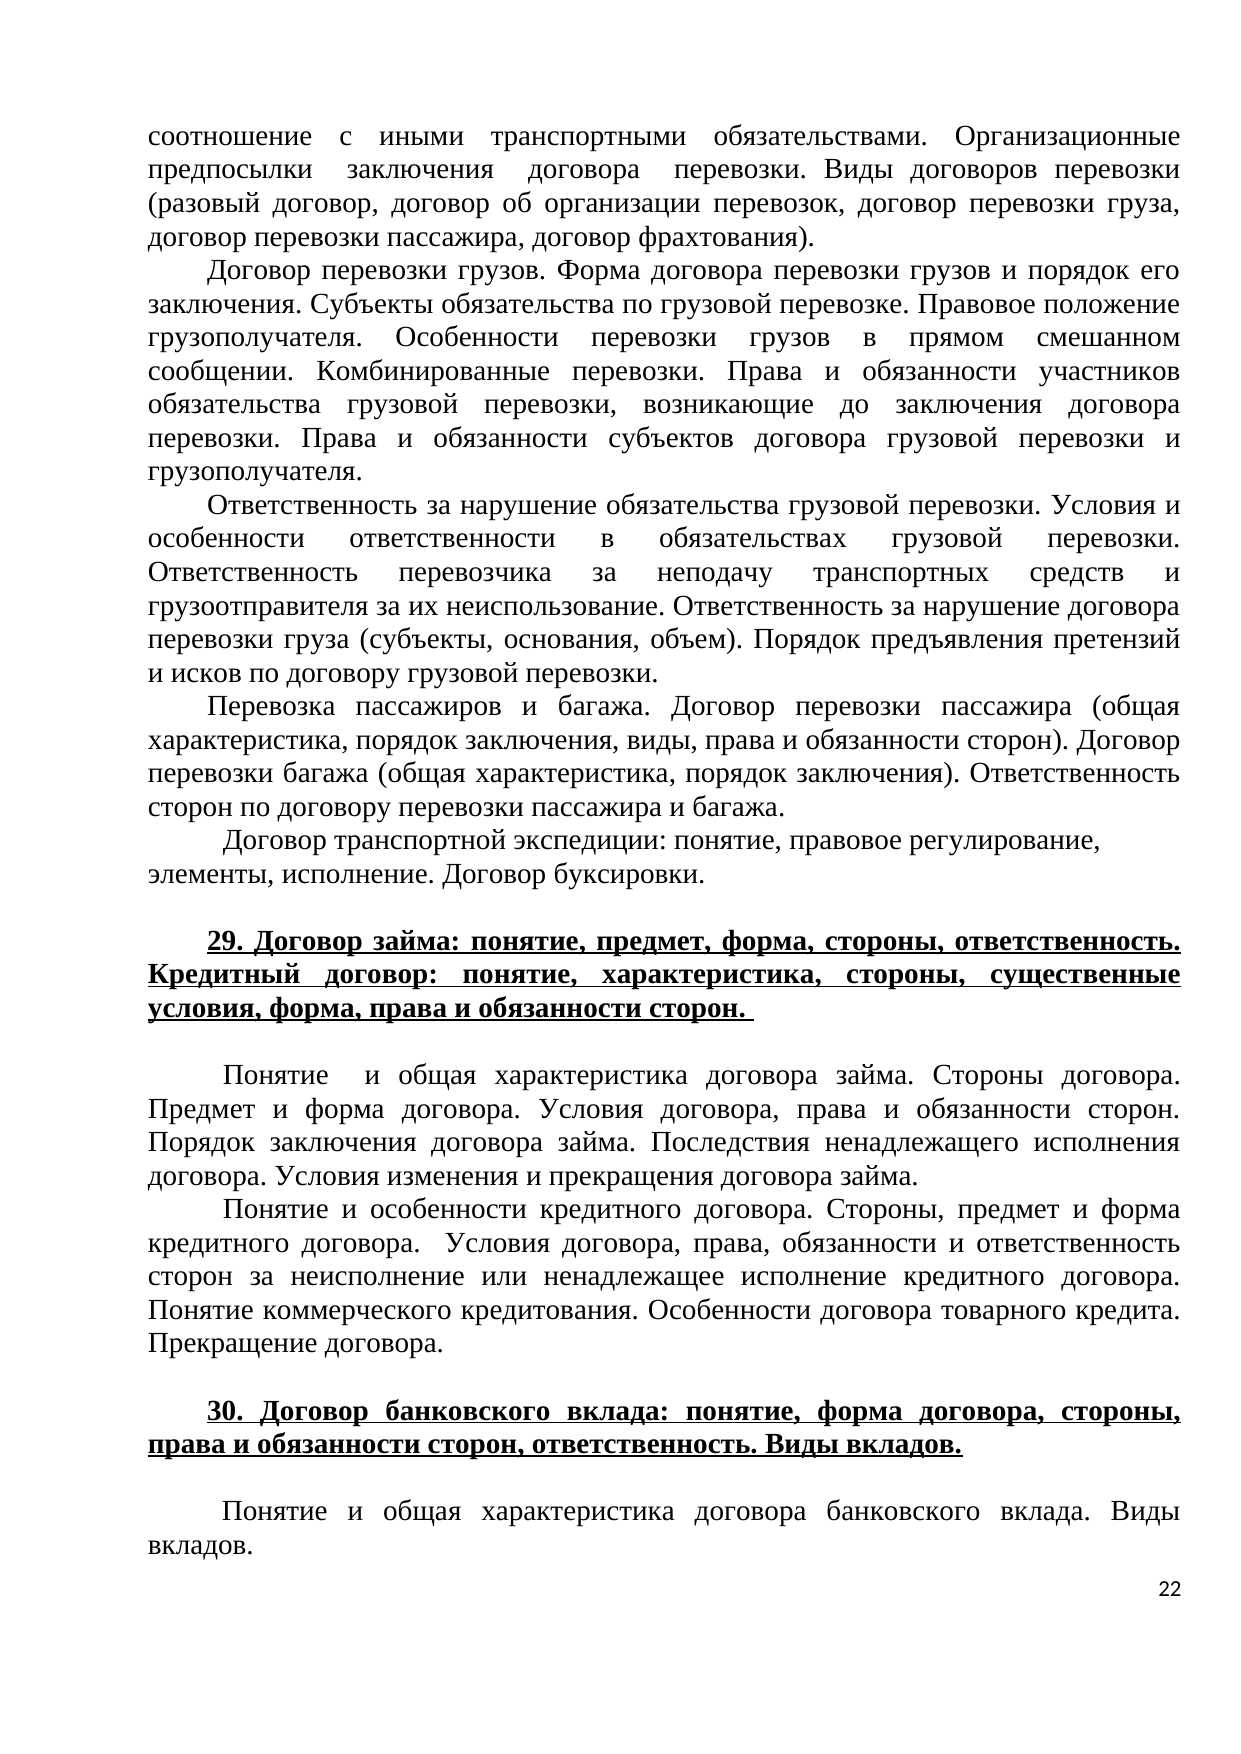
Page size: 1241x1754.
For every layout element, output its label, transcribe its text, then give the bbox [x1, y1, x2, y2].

text 29. Договор займа: понятие, предмет, форма, стороны, ответственность. Кредитный договор: понятие, характеристика, стороны, существенные условия, форма, права и обязанности сторон. [148, 987, 1181, 1024]
text 29. Договор займа: понятие, предмет, форма, стороны, ответственность. Кредитный договор: понятие, характеристика, стороны, существенные условия, форма, права и обязанности сторон. [148, 923, 1181, 986]
text Понятие и общая характеристика договора займа. Стороны договора. Предмет и форма договора. Условия договора, права и обязанности сторон. Порядок заключения договора займа. Последствия ненадлежащего исполнения договора. Условия изменения и прекращения договора займа. [148, 1057, 1181, 1191]
text Понятие и особенности кредитного договора. Стороны, предмет и форма кредитного договора. Условия договора, права, обязанности и ответственность сторон за неисполнение или ненадлежащее исполнение кредитного договора. Понятие коммерческого кредитования. Особенности договора товарного кредита. Прекращение договора. [148, 1191, 1181, 1359]
text Перевозка пассажиров и багажа. Договор перевозки пассажира (общая характеристика, порядок заключения, виды, права и обязанности сторон). Договор перевозки багажа (общая характеристика, порядок заключения). Ответственность сторон по договору перевозки пассажира и багажа. [148, 688, 1181, 822]
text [148, 118, 1181, 252]
text Договор перевозки грузов. Форма договора перевозки грузов и порядок его заключения. Субъекты обязательства по грузовой перевозке. Правовое положение грузополучателя. Особенности перевозки грузов в прямом смешанном сообщении. Комбинированные перевозки. Права и обязанности участников обязательства грузовой перевозки, возникающие до заключения договора перевозки. Права и обязанности субъектов договора грузовой перевозки и грузополучателя. [148, 252, 1181, 487]
text Ответственность за нарушение обязательства грузовой перевозки. Условия и особенности ответственности в обязательствах грузовой перевозки. Ответственность перевозчика за неподачу транспортных средств и грузоотправителя за их неиспользование. Ответственность за нарушение договора перевозки груза (субъекты, основания, объем). Порядок предъявления претензий и исков по договору грузовой перевозки. [148, 487, 1181, 688]
text Договор транспортной экспедиции: понятие, правовое регулирование, элементы, исполнение. Договор буксировки. [148, 822, 1181, 889]
text 30. Договор банковского вклада: понятие, форма договора, стороны, права и обязанности сторон, ответственность. Виды вкладов. [148, 1393, 1181, 1460]
text Понятие и общая характеристика договора банковского вклада. Виды вкладов. [148, 1493, 1181, 1560]
